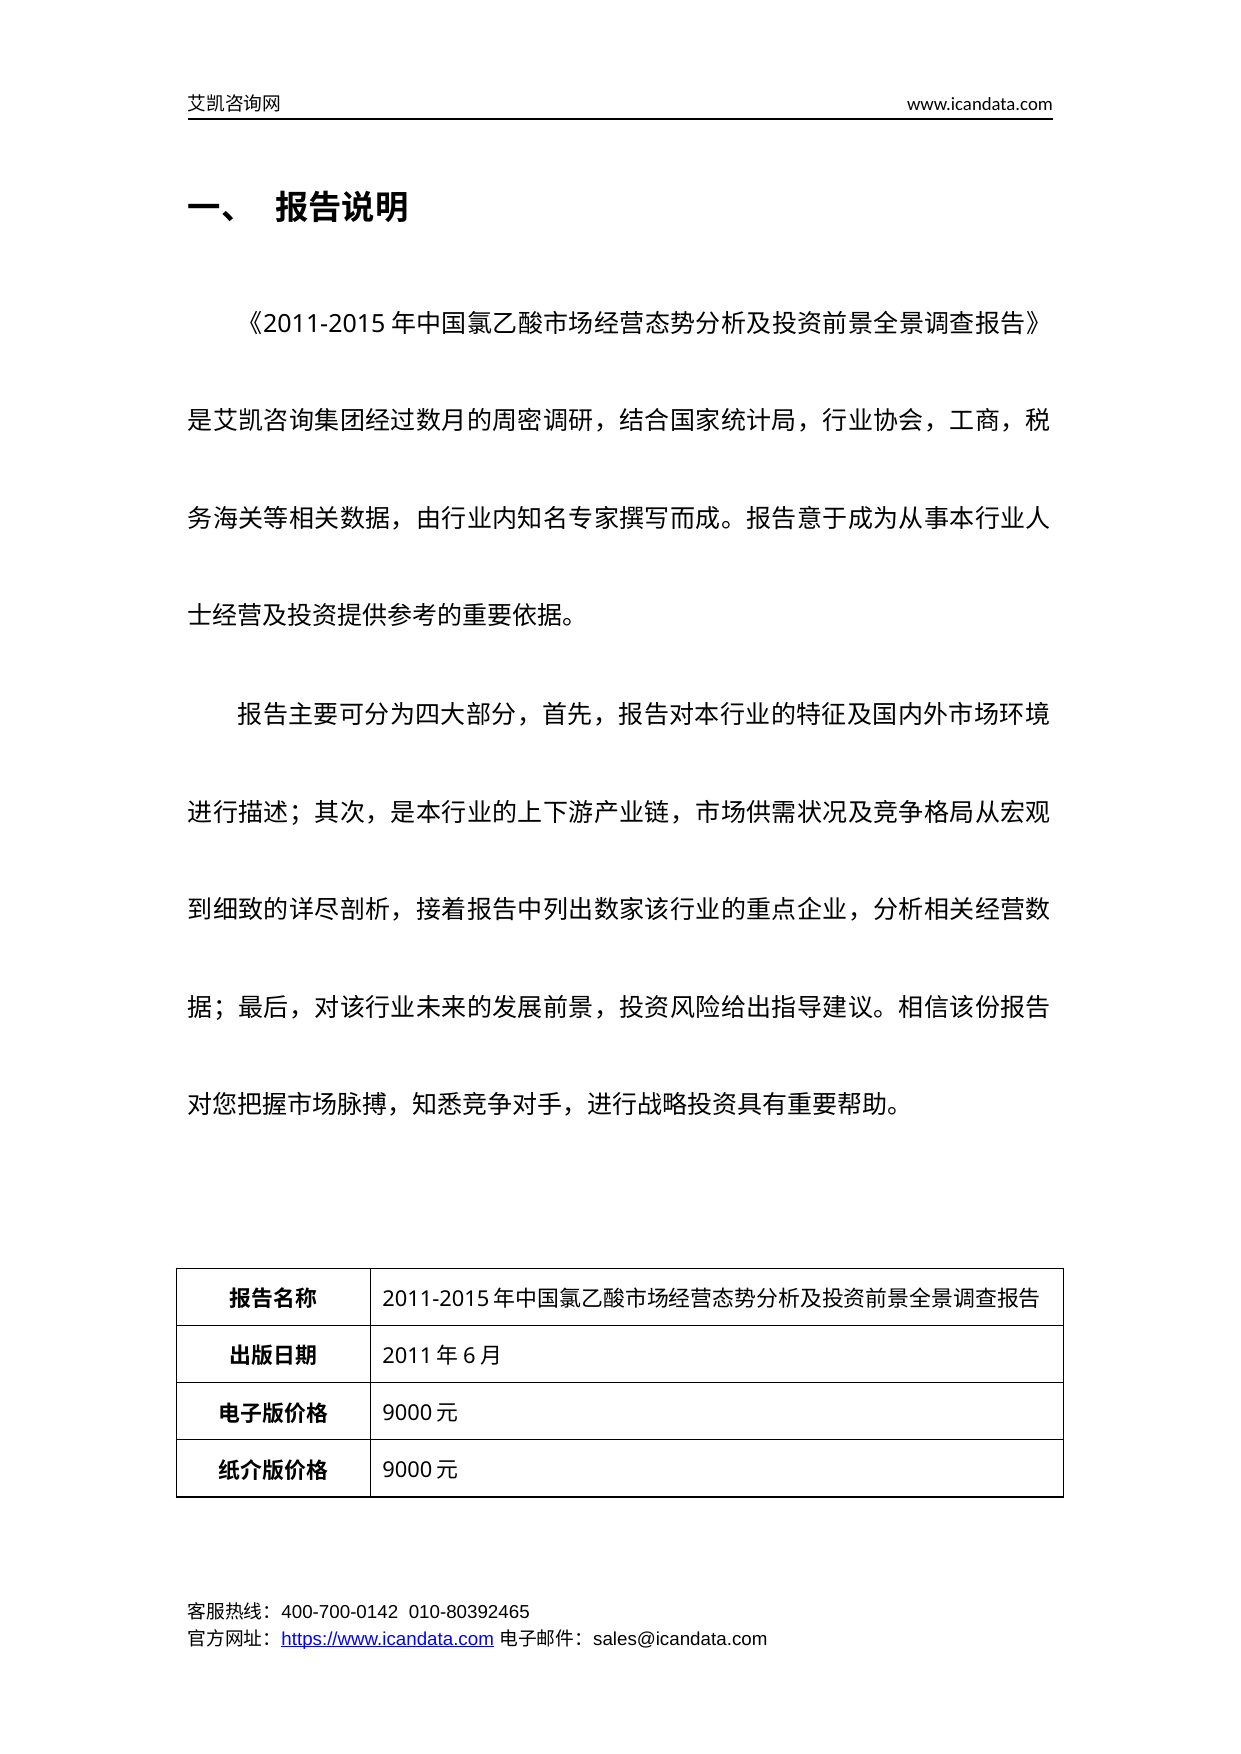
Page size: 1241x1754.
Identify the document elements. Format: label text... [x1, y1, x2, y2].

table_cell 纸介版价格 [177, 1440, 370, 1496]
table_cell 9000元 [371, 1383, 1063, 1439]
table_cell 9000元 [371, 1440, 1063, 1496]
text 报告主要可分为四大部分，首先，报告对本行业的特征及国内外市场环境进行描述；其次，是本行业的上下游产业链，市场供需状况及竞争格局从宏观到细致的详尽剖析，接着报告中列出数家该行业的重点企业，分析相关经营数据；最后，对该行业未来的发展前景，投资风险给出指导建议。相信该份报告对您把握市场脉搏，知悉竞争对手，进行战略投资具有重要帮助。 [187, 681, 1053, 1136]
subtitle 报告说明 [187, 172, 1053, 237]
text 《2011-2015年中国氯乙酸市场经营态势分析及投资前景全景调查报告》是艾凯咨询集团经过数月的周密调研，结合国家统计局，行业协会，工商，税务海关等相关数据，由行业内知名专家撰写而成。报告意于成为从事本行业人士经营及投资提供参考的重要依据。 [187, 289, 1053, 646]
table_cell 2011年6月 [371, 1326, 1063, 1382]
table_header 报告名称 [177, 1269, 370, 1325]
table_header 2011-2015年中国氯乙酸市场经营态势分析及投资前景全景调查报告 [371, 1269, 1063, 1325]
table_cell 出版日期 [177, 1326, 370, 1382]
table_cell 电子版价格 [177, 1383, 370, 1439]
